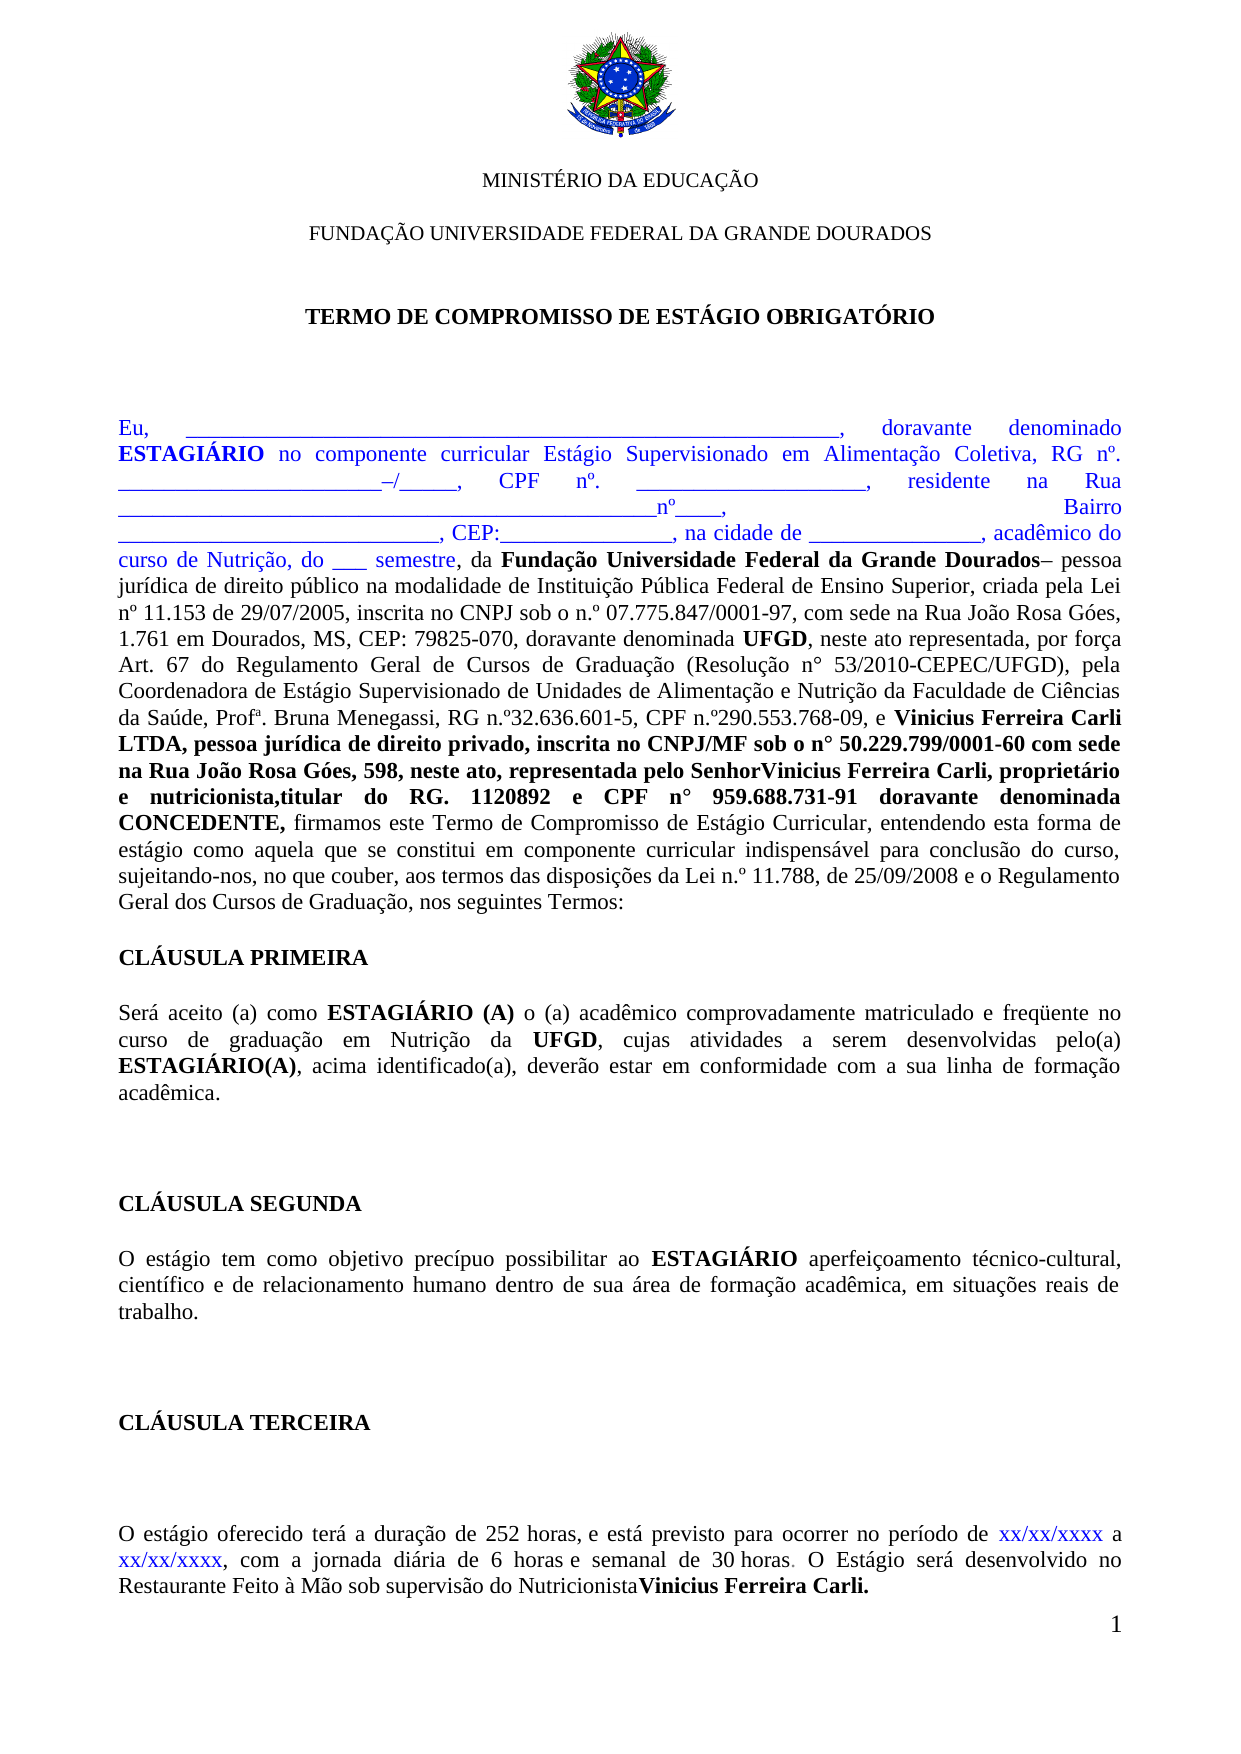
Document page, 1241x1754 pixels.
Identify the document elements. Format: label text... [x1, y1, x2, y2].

text Eu, _________________________________________________________, doravante denominado ESTAGIÁRIO no componente curricular Estágio Supervisionado em Alimentação Coletiva, RG nº. _______________________–/_____, CPF nº. ____________________, residente na Rua _______________________________________________nº____, Bairro ____________________________, CEP:_______________, na cidade de _______________, acadêmico do curso de Nutrição, do ___ semestre, da Fundação Universidade Federal da Grande Dourados– pessoa jurídica de direito público na modalidade de Instituição Pública Federal de Ensino Superior, criada pela Lei nº 11.153 de 29/07/2005, inscrita no CNPJ sob o n.º 07.775.847/0001-97, com sede na Rua João Rosa Góes, 1.761 em Dourados, MS, CEP: 79825-070, doravante denominada UFGD, neste ato representada, por força Art. 67 do Regulamento Geral de Cursos de Graduação (Resolução n° 53/2010-CEPEC/UFGD), pela Coordenadora de Estágio Supervisionado de Unidades de Alimentação e Nutrição da Faculdade de Ciências da Saúde, Profa. Bruna Menegassi, RG n.º32.636.601-5, CPF n.º290.553.768-09, e Vinicius Ferreira Carli LTDA, pessoa jurídica de direito privado, inscrita no CNPJ/MF sob o n° 50.229.799/0001-60 com sede na Rua João Rosa Góes, 598, neste ato, representada pelo SenhorVinicius Ferreira Carli, proprietário e nutricionista,titular do RG. 1120892 e CPF n° 959.688.731-91 doravante denominada CONCEDENTE, firmamos este Termo de Compromisso de Estágio Curricular, entendendo esta forma de estágio como aquela que se constitui em componente curricular indispensável para conclusão do curso, sujeitando-nos, no que couber, aos termos das disposições da Lei n.º 11.788, de 25/09/2008 e o Regulamento Geral dos Cursos de Graduação, nos seguintes Termos: [118, 414, 1122, 915]
picture [562, 29, 679, 139]
text CLÁUSULA SEGUNDA [118, 1189, 1122, 1216]
text CLÁUSULA PRIMEIRA [118, 944, 1122, 970]
text Será aceito (a) como ESTAGIÁRIO (A) o (a) acadêmico comprovadamente matriculado e freqüente no curso de graduação em Nutrição da UFGD, cujas atividades a serem desenvolvidas pelo(a) ESTAGIÁRIO(A), acima identificado(a), deverão estar em conformidade com a sua linha de formação acadêmica. [118, 999, 1122, 1105]
text CLÁUSULA TERCEIRA [118, 1409, 1122, 1435]
list TERMO DE COMPROMISSO DE ESTÁGIO OBRIGATÓRIO [73, 303, 1122, 329]
text O estágio oferecido terá a duração de 252 horas, e está previsto para ocorrer no período de xx/xx/xxxx a xx/xx/xxxx, com a jornada diária de 6 horas e semanal de 30 horas. O Estágio será desenvolvido no Restaurante Feito à Mão sob supervisão do NutricionistaVinicius Ferreira Carli. [118, 1546, 1122, 1599]
text O estágio tem como objetivo precípuo possibilitar ao ESTAGIÁRIO aperfeiçoamento técnico-cultural, científico e de relacionamento humano dentro de sua área de formação acadêmica, em situações reais de trabalho. [118, 1245, 1122, 1324]
